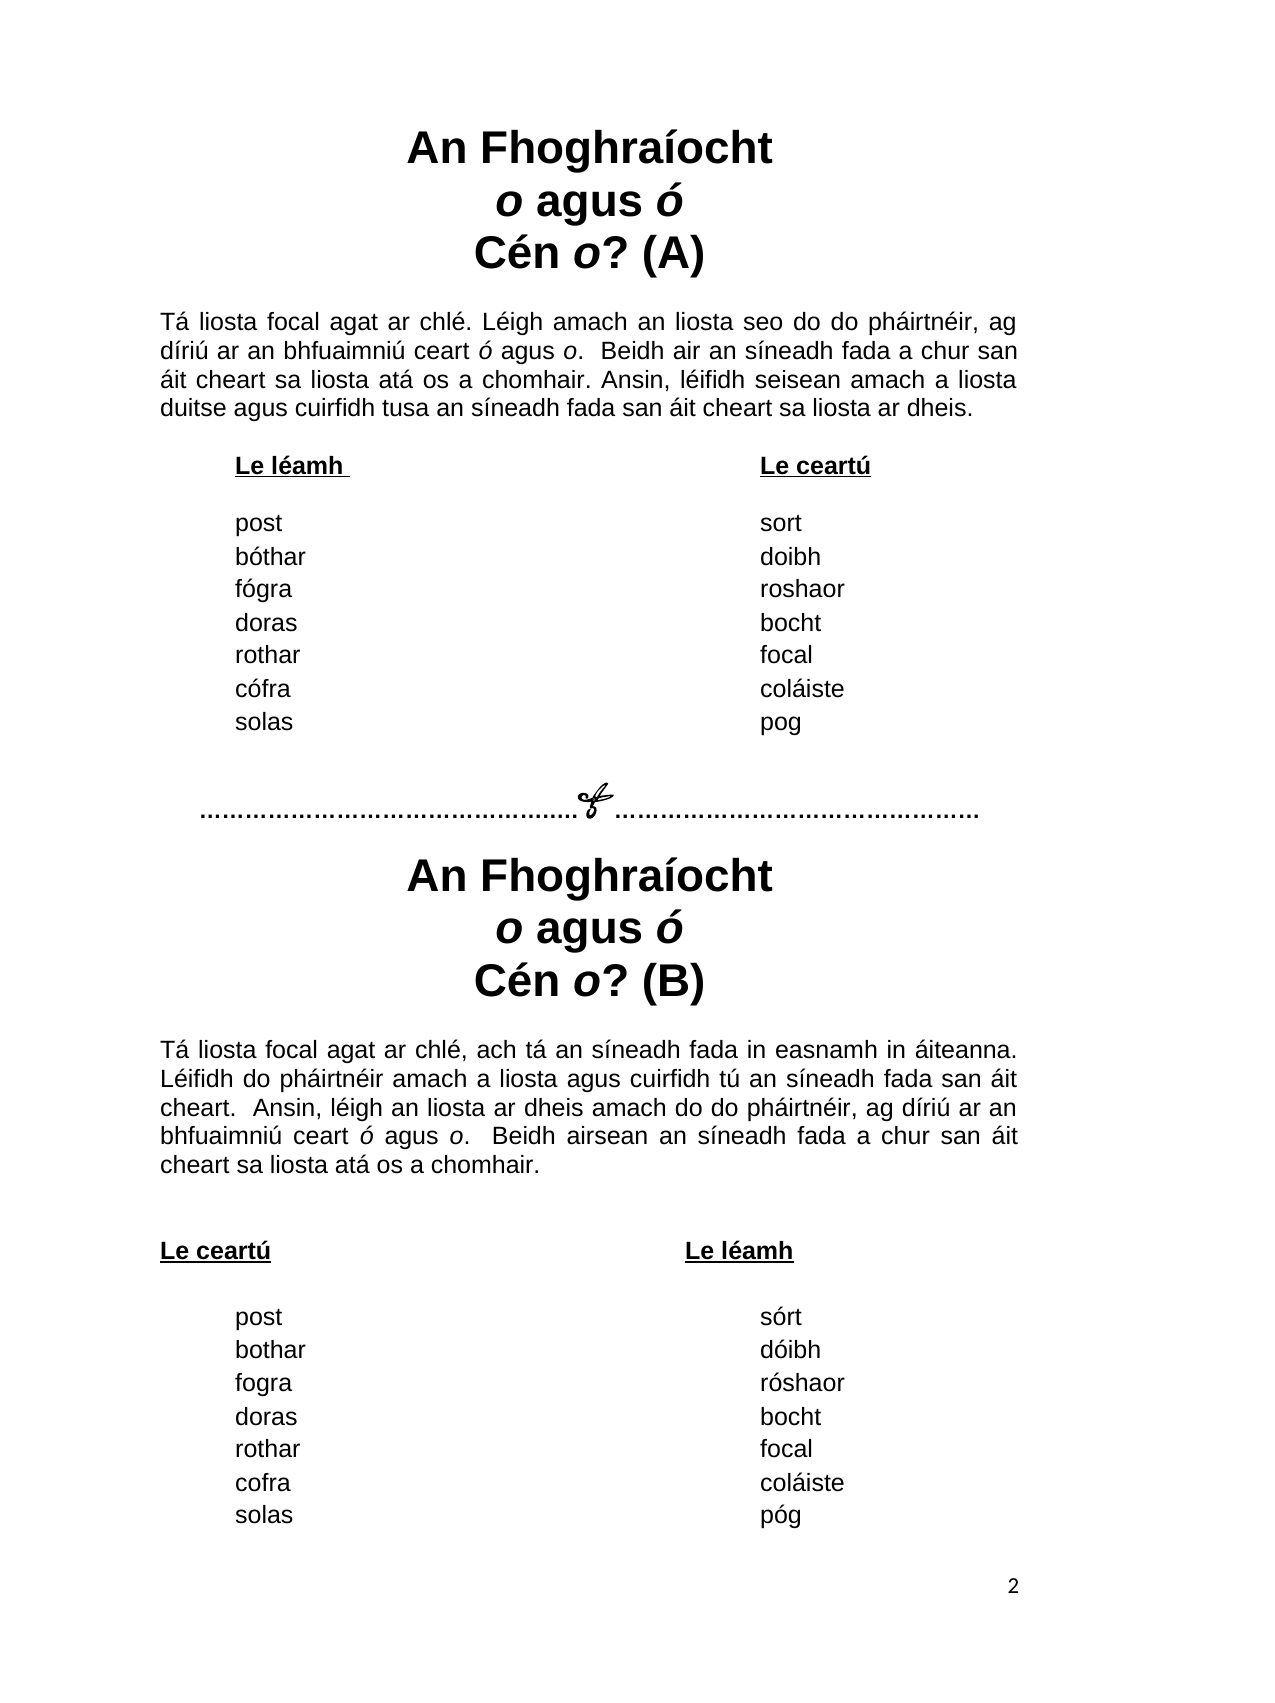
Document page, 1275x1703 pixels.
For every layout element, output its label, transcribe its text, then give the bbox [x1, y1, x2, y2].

text doras bocht [235, 607, 1019, 636]
text An Fhoghraíocht [160, 848, 1019, 901]
text o agus ó [160, 901, 1019, 954]
text Le ceartú Le léamh [160, 1236, 1019, 1265]
text rothar focal [235, 641, 1019, 669]
text fogra róshaor [235, 1368, 1019, 1397]
text fógra roshaor [235, 574, 1019, 603]
text bothar dóibh [235, 1335, 1019, 1364]
text An Fhoghraíocht [160, 120, 1019, 173]
text doras bocht [235, 1401, 1019, 1430]
text cofra coláiste [235, 1467, 1019, 1496]
text ……………………………………….….………………………………………… [160, 783, 1019, 823]
text Le léamh Le ceartú [235, 451, 1019, 480]
text Tá liosta focal agat ar chlé, ach tá an síneadh fada in easnamh in áiteanna. Léifidh do pháirtnéir amach a liosta agus cuirfidh tú an síneadh fada san áit cheart. Ansin, léigh an liosta ar dheis amach do do pháirtnéir, ag díriú ar an bhfuaimniú ceart ó agus o. Beidh airsean an síneadh fada a chur san áit cheart sa liosta atá os a chomhair. [160, 1035, 1019, 1179]
text solas póg [235, 1501, 1019, 1529]
text post sort [235, 508, 1019, 537]
text Cén o? (B) [160, 954, 1019, 1006]
text solas pog [235, 707, 1019, 735]
text rothar focal [235, 1434, 1019, 1463]
text o agus ó [160, 173, 1019, 226]
text Tá liosta focal agat ar chlé. Léigh amach an liosta seo do do pháirtnéir, ag díriú ar an bhfuaimniú ceart ó agus o. Beidh air an síneadh fada a chur san áit cheart sa liosta atá os a chomhair. Ansin, léifidh seisean amach a liosta duitse agus cuirfidh tusa an síneadh fada san áit cheart sa liosta ar dheis. [160, 307, 1019, 422]
text bóthar doibh [235, 541, 1019, 570]
text cófra coláiste [235, 673, 1019, 702]
text post sórt [235, 1302, 1019, 1331]
text Cén o? (A) [160, 226, 1019, 278]
